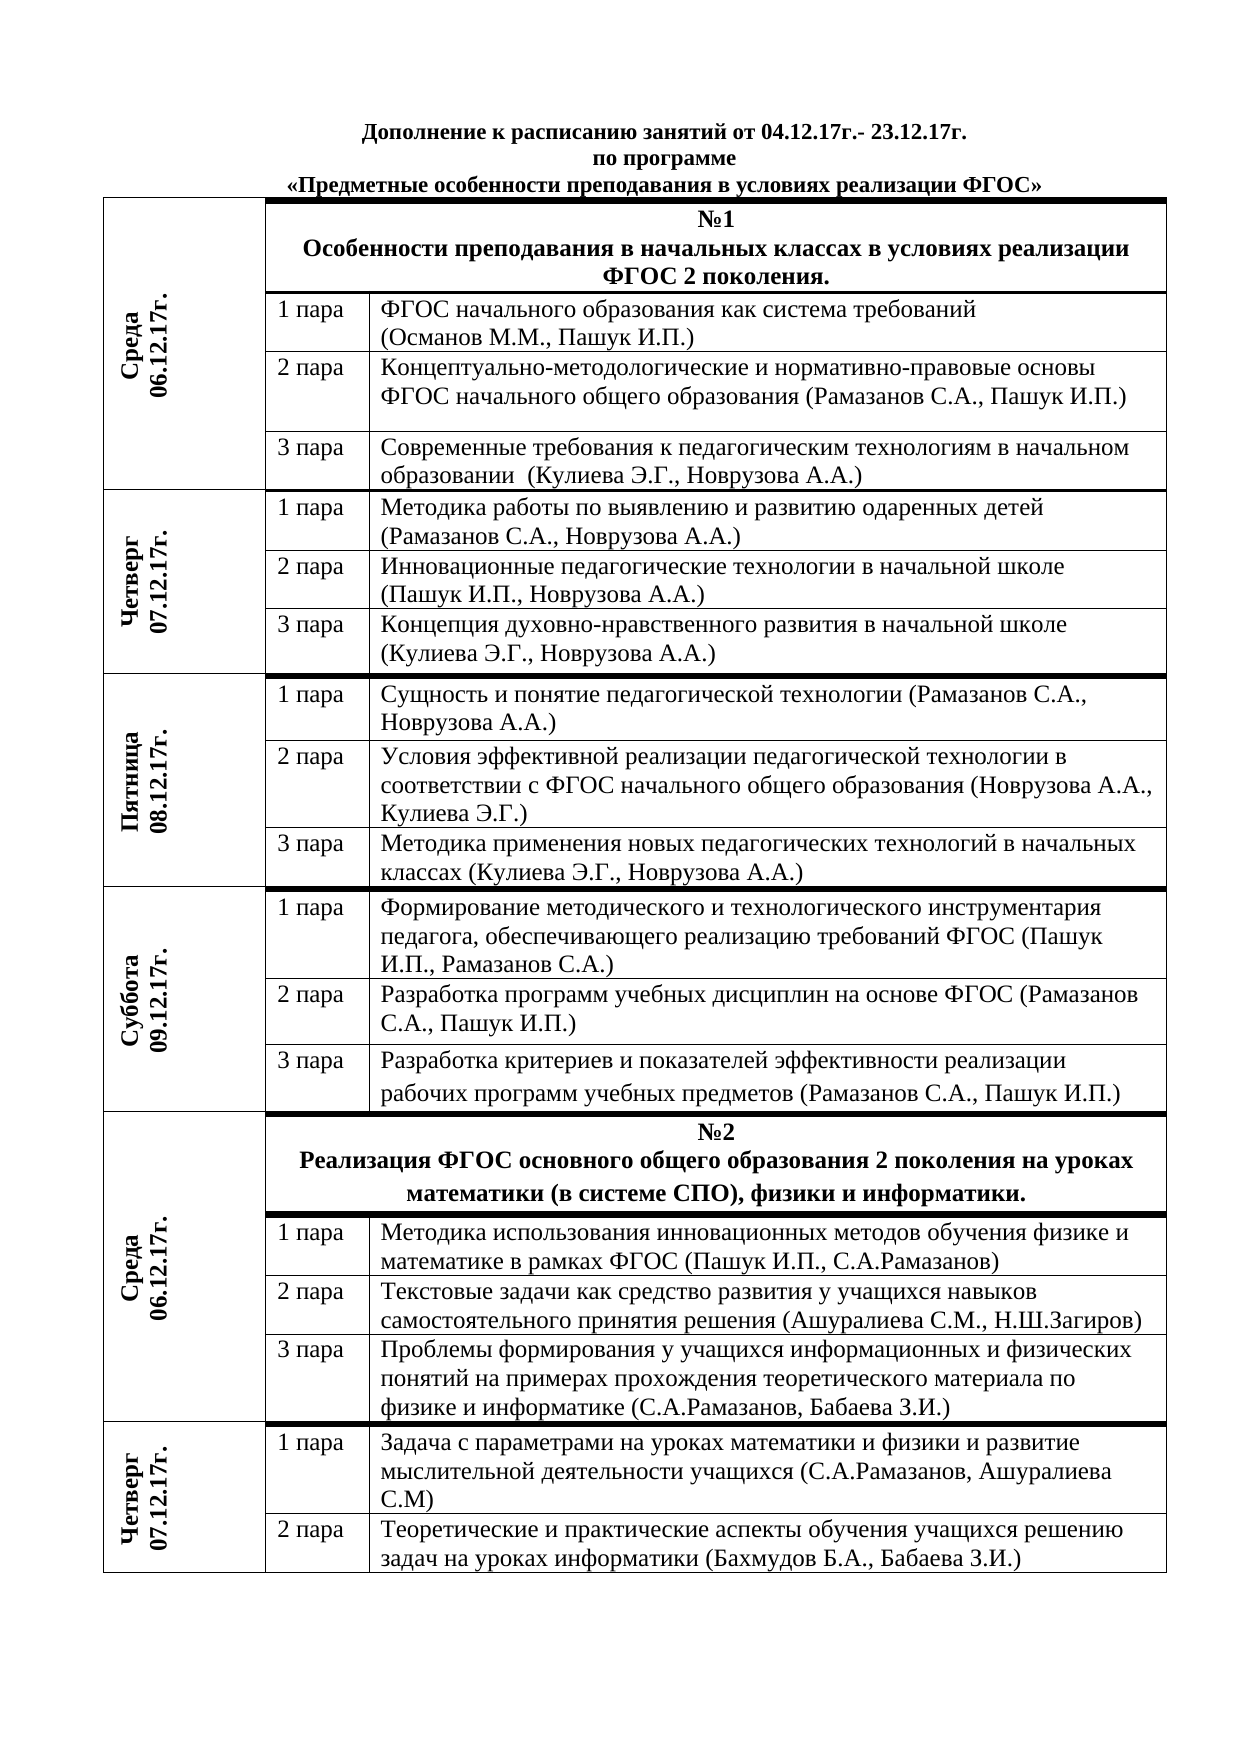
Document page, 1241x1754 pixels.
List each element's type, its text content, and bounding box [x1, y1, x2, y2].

table_cell 3 пара [266, 1045, 369, 1111]
table_cell Условия эффективной реализации педагогической технологии в соответствии с ФГОС начального общего образования (Новрузова А.А., Кулиева Э.Г.) [370, 741, 1166, 827]
table_cell Пятница 08.12.17г. [104, 674, 265, 886]
table_cell 2 пара [266, 979, 369, 1044]
table_cell 3 пара [266, 1335, 369, 1421]
table_cell Методика работы по выявлению и развитию одаренных детей (Рамазанов С.А., Новрузова А.А.) [370, 492, 1166, 550]
table_header Среда 06.12.17г. [104, 198, 265, 489]
table_cell Теоретические и практические аспекты обучения учащихся решению задач на уроках информатики (Бахмудов Б.А., Бабаева З.И.) [370, 1514, 1166, 1572]
table_cell Суббота 09.12.17г. [104, 887, 265, 1111]
table_cell 2 пара [266, 551, 369, 608]
table_cell Четверг 07.12.17г. [104, 490, 265, 672]
table_cell 1 пара [266, 492, 369, 550]
table_cell Методика применения новых педагогических технологий в начальных классах (Кулиева Э.Г., Новрузова А.А.) [370, 828, 1166, 886]
table_cell Текстовые задачи как средство развития у учащихся навыков самостоятельного принятия решения (Ашуралиева С.М., Н.Ш.Загиров) [370, 1276, 1166, 1333]
table_cell Концептуально-методологические и нормативно-правовые основы ФГОС начального общего образования (Рамазанов С.А., Пашук И.П.) [370, 352, 1166, 431]
table_cell 2 пара [266, 1514, 369, 1572]
table_cell 2 пара [266, 352, 369, 431]
table_cell Разработка критериев и показателей эффективности реализации рабочих программ учебных предметов (Рамазанов С.А., Пашук И.П.) [370, 1045, 1166, 1111]
table_cell 1 пара [266, 1427, 369, 1513]
table_cell ФГОС начального образования как система требований (Османов М.М., Пашук И.П.) [370, 294, 1166, 351]
table_cell 3 пара [266, 828, 369, 886]
table_cell №2 Реализация ФГОС основного общего образования 2 поколения на уроках математики (в системе СПО), физики и информатики. [266, 1117, 1166, 1211]
table_header №1 Особенности преподавания в начальных классах в условиях реализации ФГОС 2 поколения. [266, 204, 1166, 291]
table_cell Концепция духовно-нравственного развития в начальной школе (Кулиева Э.Г., Новрузова А.А.) [370, 609, 1166, 672]
text по программе [177, 144, 1152, 171]
table_cell 2 пара [266, 1276, 369, 1333]
table_cell Четверг 07.12.17г. [104, 1422, 265, 1572]
table_cell Инновационные педагогические технологии в начальной школе (Пашук И.П., Новрузова А.А.) [370, 551, 1166, 608]
table_cell 1 пара [266, 679, 369, 740]
text Дополнение к расписанию занятий от 04.12.17г.- 23.12.17г. [177, 118, 1152, 144]
table_cell Современные требования к педагогическим технологиям в начальном образовании (Кулиева Э.Г., Новрузова А.А.) [370, 432, 1166, 489]
table_cell 3 пара [266, 609, 369, 672]
table_cell 3 пара [266, 432, 369, 489]
table_cell Методика использования инновационных методов обучения физике и математике в рамках ФГОС (Пашук И.П., С.А.Рамазанов) [370, 1218, 1166, 1275]
table_cell 1 пара [266, 294, 369, 351]
table_cell Проблемы формирования у учащихся информационных и физических понятий на примерах прохождения теоретического материала по физике и информатике (С.А.Рамазанов, Бабаева З.И.) [370, 1335, 1166, 1421]
table_cell 1 пара [266, 892, 369, 978]
table_cell Сущность и понятие педагогической технологии (Рамазанов С.А., Новрузова А.А.) [370, 679, 1166, 740]
table_cell Разработка программ учебных дисциплин на основе ФГОС (Рамазанов С.А., Пашук И.П.) [370, 979, 1166, 1044]
table_cell Задача с параметрами на уроках математики и физики и развитие мыслительной деятельности учащихся (С.А.Рамазанов, Ашуралиева С.М) [370, 1427, 1166, 1513]
table_cell Среда 06.12.17г. [104, 1112, 265, 1421]
table_cell 2 пара [266, 741, 369, 827]
text «Предметные особенности преподавания в условиях реализации ФГОС» [177, 171, 1152, 197]
table_cell Формирование методического и технологического инструментария педагога, обеспечивающего реализацию требований ФГОС (Пашук И.П., Рамазанов С.А.) [370, 892, 1166, 978]
table_cell 1 пара [266, 1218, 369, 1275]
